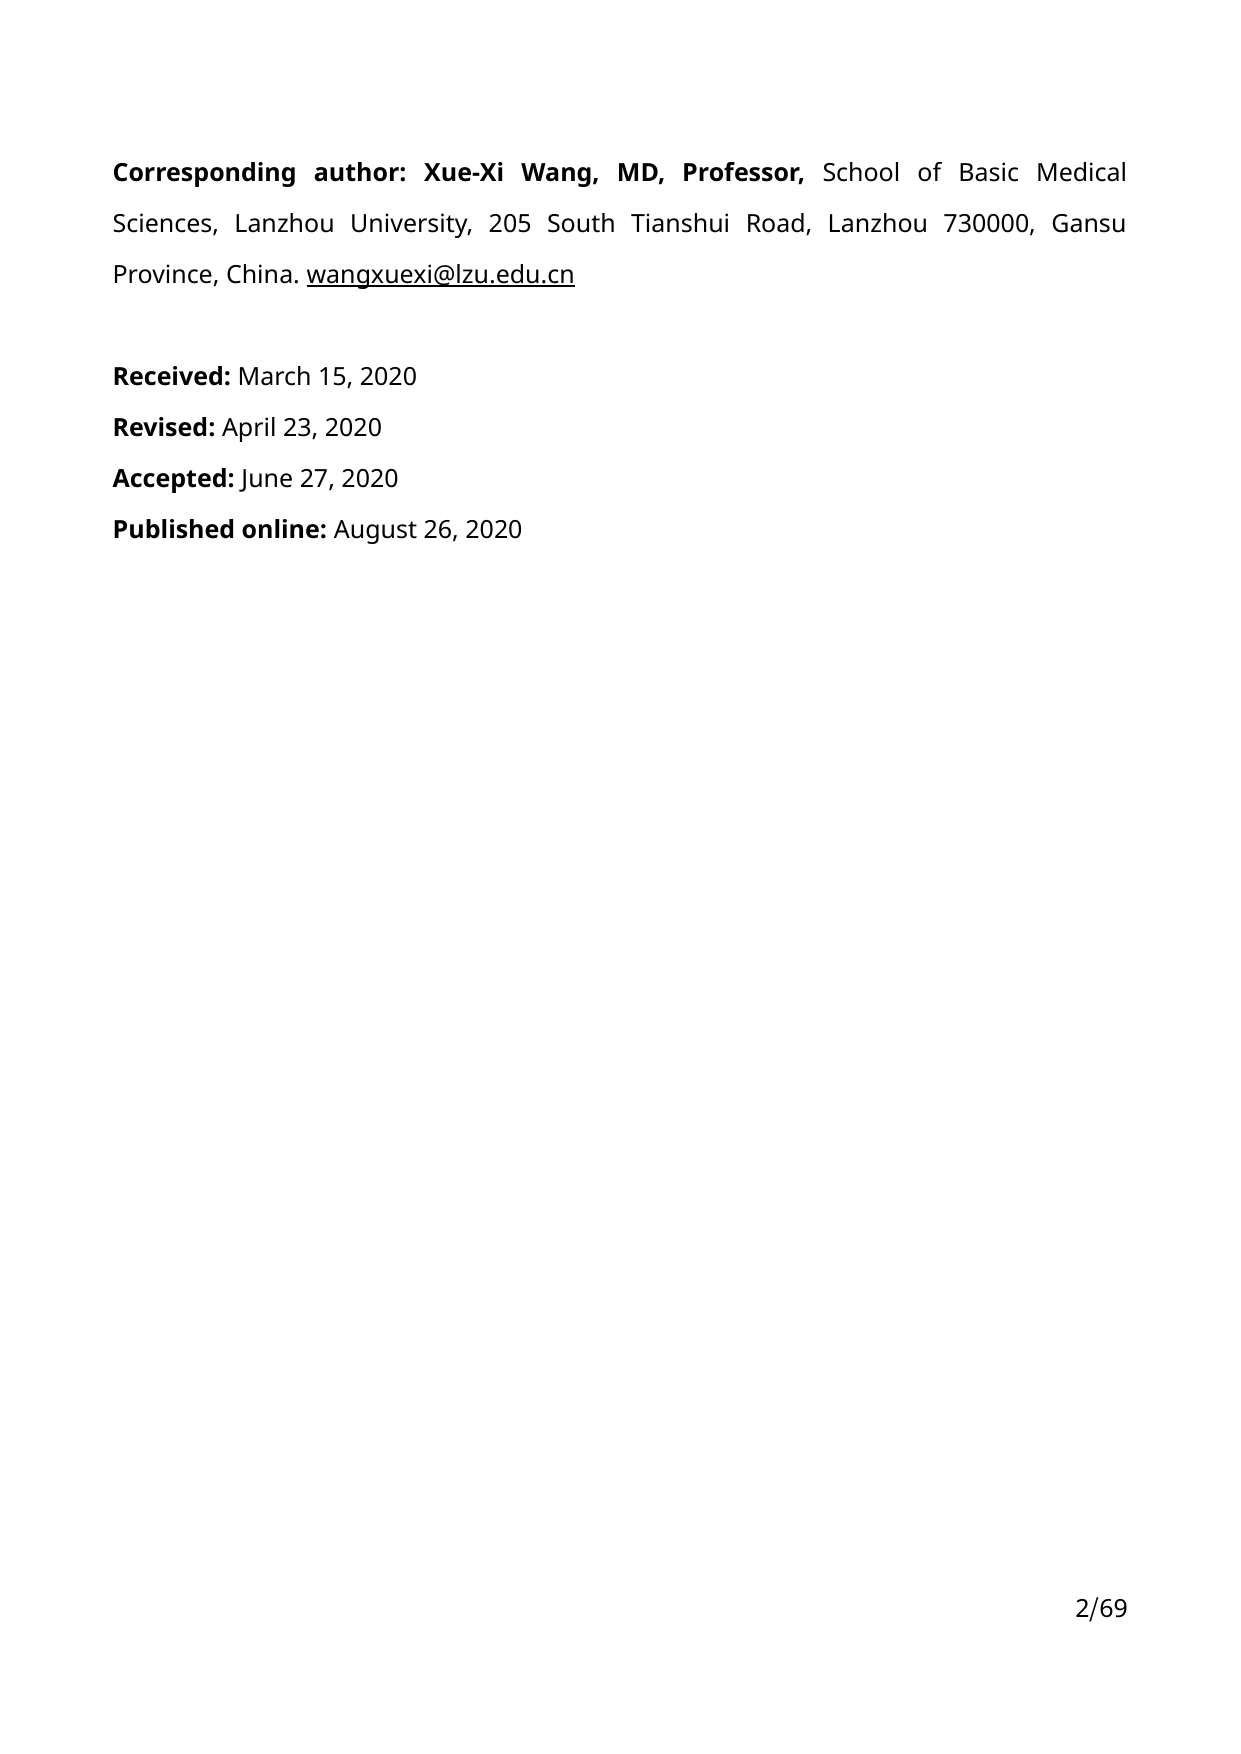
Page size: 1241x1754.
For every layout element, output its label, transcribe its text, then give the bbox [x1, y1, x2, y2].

text Published online: August 26, 2020 [112, 512, 1128, 546]
text Corresponding author: Xue-Xi Wang, MD, Professor, School of Basic Medical Sciences, Lanzhou University, 205 South Tianshui Road, Lanzhou 730000, Gansu Province, China. wangxuexi@lzu.edu.cn [112, 154, 1128, 291]
text Accepted: June 27, 2020 [112, 461, 1128, 495]
text Revised: April 23, 2020 [112, 409, 1128, 444]
text Received: March 15, 2020 [112, 358, 1128, 393]
